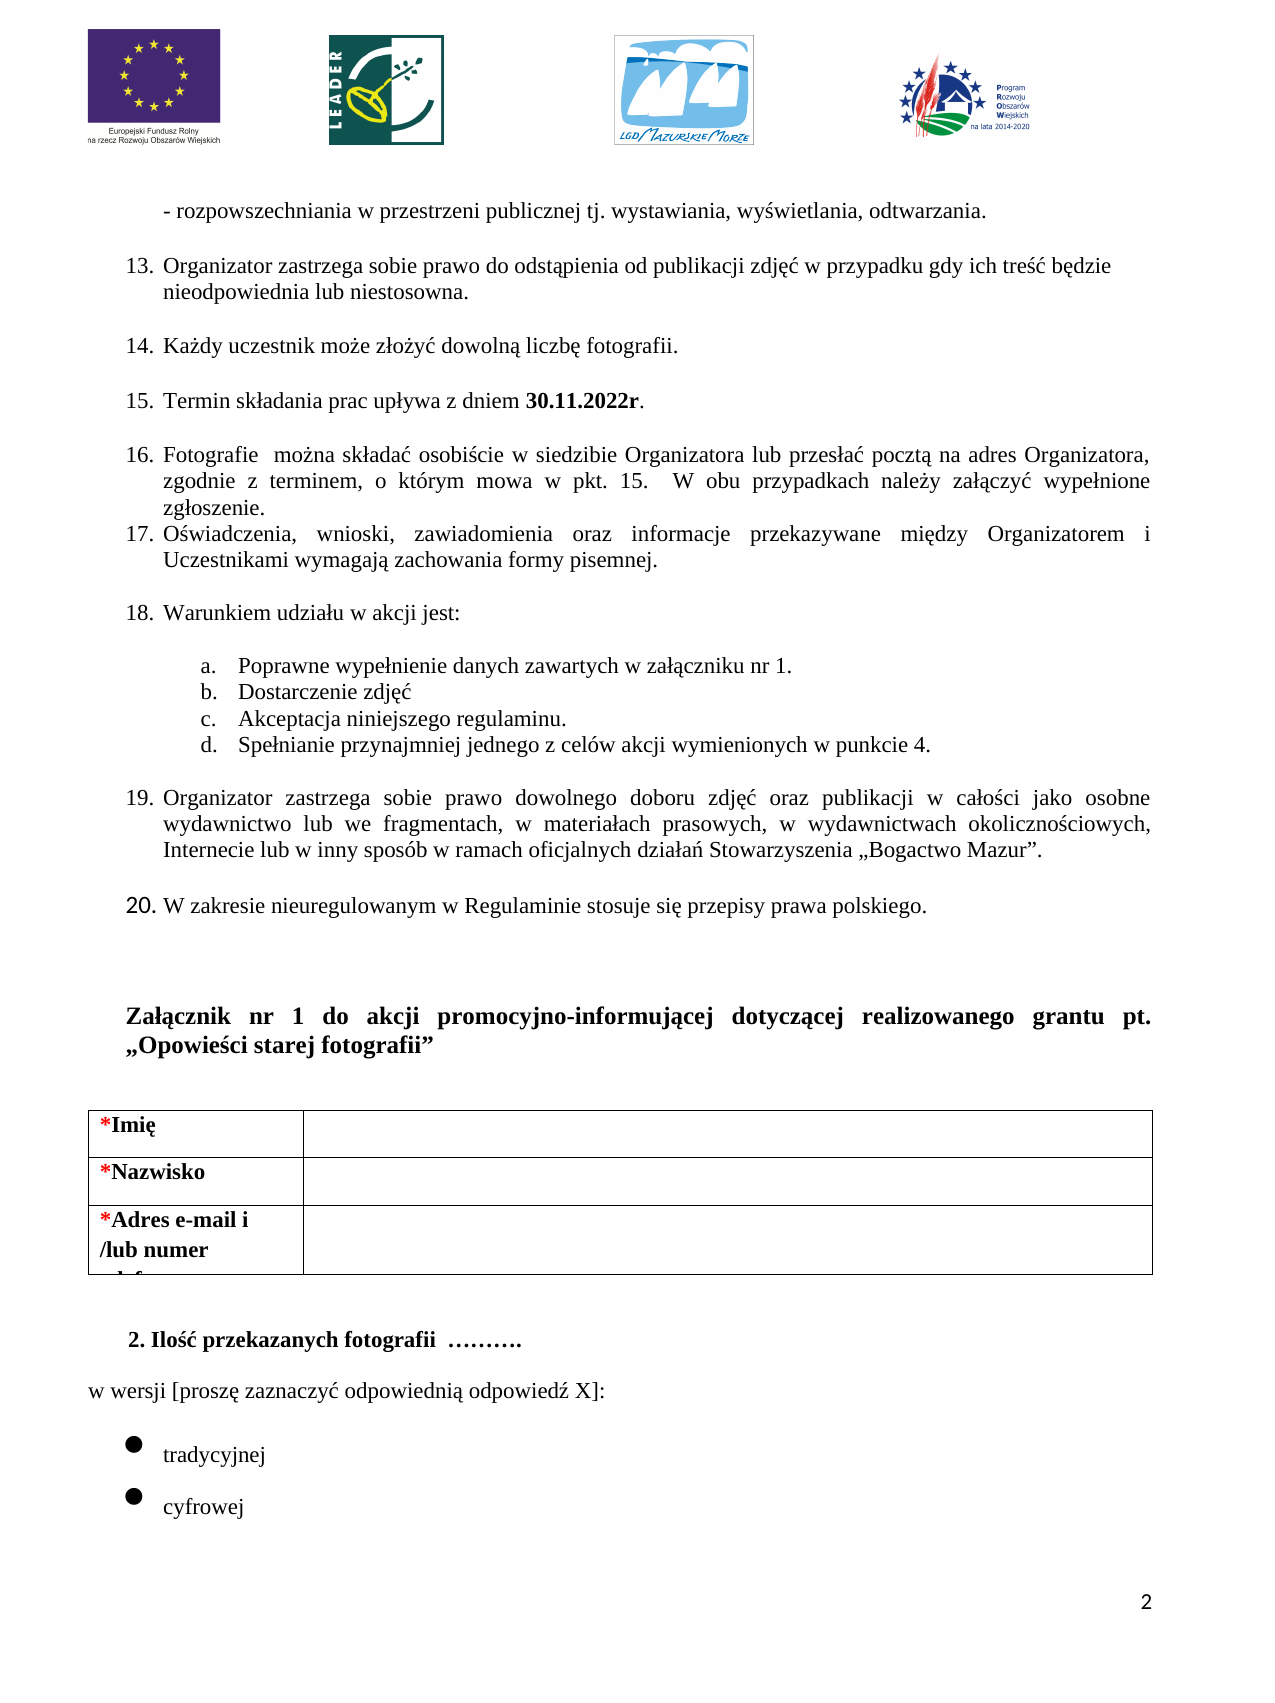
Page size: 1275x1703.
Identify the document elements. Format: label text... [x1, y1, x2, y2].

list Warunkiem udziału w akcji jest: [125, 599, 1152, 626]
text Załącznik nr 1 do akcji promocyjno-informującej dotyczącej realizowanego grantu pt. „Opowieści starej fotografii” [125, 973, 1152, 1059]
list tradycyjnej [125, 1428, 1152, 1473]
list Poprawne wypełnienie danych zawartych w załączniku nr 1. [200, 652, 1152, 678]
table_cell [304, 1206, 1152, 1273]
text w wersji [proszę zaznaczyć odpowiednią odpowiedź X]: [88, 1377, 1152, 1403]
list W zakresie nieuregulowanym w Regulaminie stosuje się przepisy prawa polskiego. [125, 889, 1152, 920]
list - rozpowszechniania w przestrzeni publicznej tj. wystawiania, wyświetlania, odtwarzania. [163, 197, 1152, 252]
table_cell *Adres e-mail i /lub numer telefonu [89, 1206, 303, 1273]
list Spełnianie przynajmniej jednego z celów akcji wymienionych w punkcie 4. [200, 731, 1152, 757]
table_header [304, 1111, 1152, 1157]
table_cell *Nazwisko [89, 1158, 303, 1204]
picture [893, 48, 1040, 145]
list Termin składania prac upływa z dniem 30.11.2022r. [125, 387, 1152, 441]
list Organizator zastrzega sobie prawo dowolnego doboru zdjęć oraz publikacji w całości jako osobne wydawnictwo lub we fragmentach, w materiałach prasowych, w wydawnictwach okolicznościowych, Internecie lub w inny sposób w ramach oficjalnych działań Stowarzyszenia „Bogactwo Mazur”. [125, 784, 1152, 863]
list Fotografie można składać osobiście w siedzibie Organizatora lub przesłać pocztą na adres Organizatora, zgodnie z terminem, o którym mowa w pkt. 15. W obu przypadkach należy załączyć wypełnione zgłoszenie. [125, 441, 1152, 520]
list cyfrowej [125, 1480, 1152, 1526]
table_header *Imię [89, 1111, 303, 1157]
text 2. Ilość przekazanych fotografii ………. [88, 1326, 1152, 1352]
list Akceptacja niniejszego regulaminu. [200, 705, 1152, 731]
picture [329, 35, 444, 145]
list Dostarczenie zdjęć [200, 678, 1152, 705]
list Każdy uczestnik może złożyć dowolną liczbę fotografii. [125, 332, 1152, 387]
picture [87, 29, 221, 145]
list Oświadczenia, wnioski, zawiadomienia oraz informacje przekazywane między Organizatorem i Uczestnikami wymagają zachowania formy pisemnej. [125, 520, 1152, 573]
table_cell [304, 1158, 1152, 1204]
list Organizator zastrzega sobie prawo do odstąpienia od publikacji zdjęć w przypadku gdy ich treść będzie nieodpowiednia lub niestosowna. [125, 252, 1152, 332]
